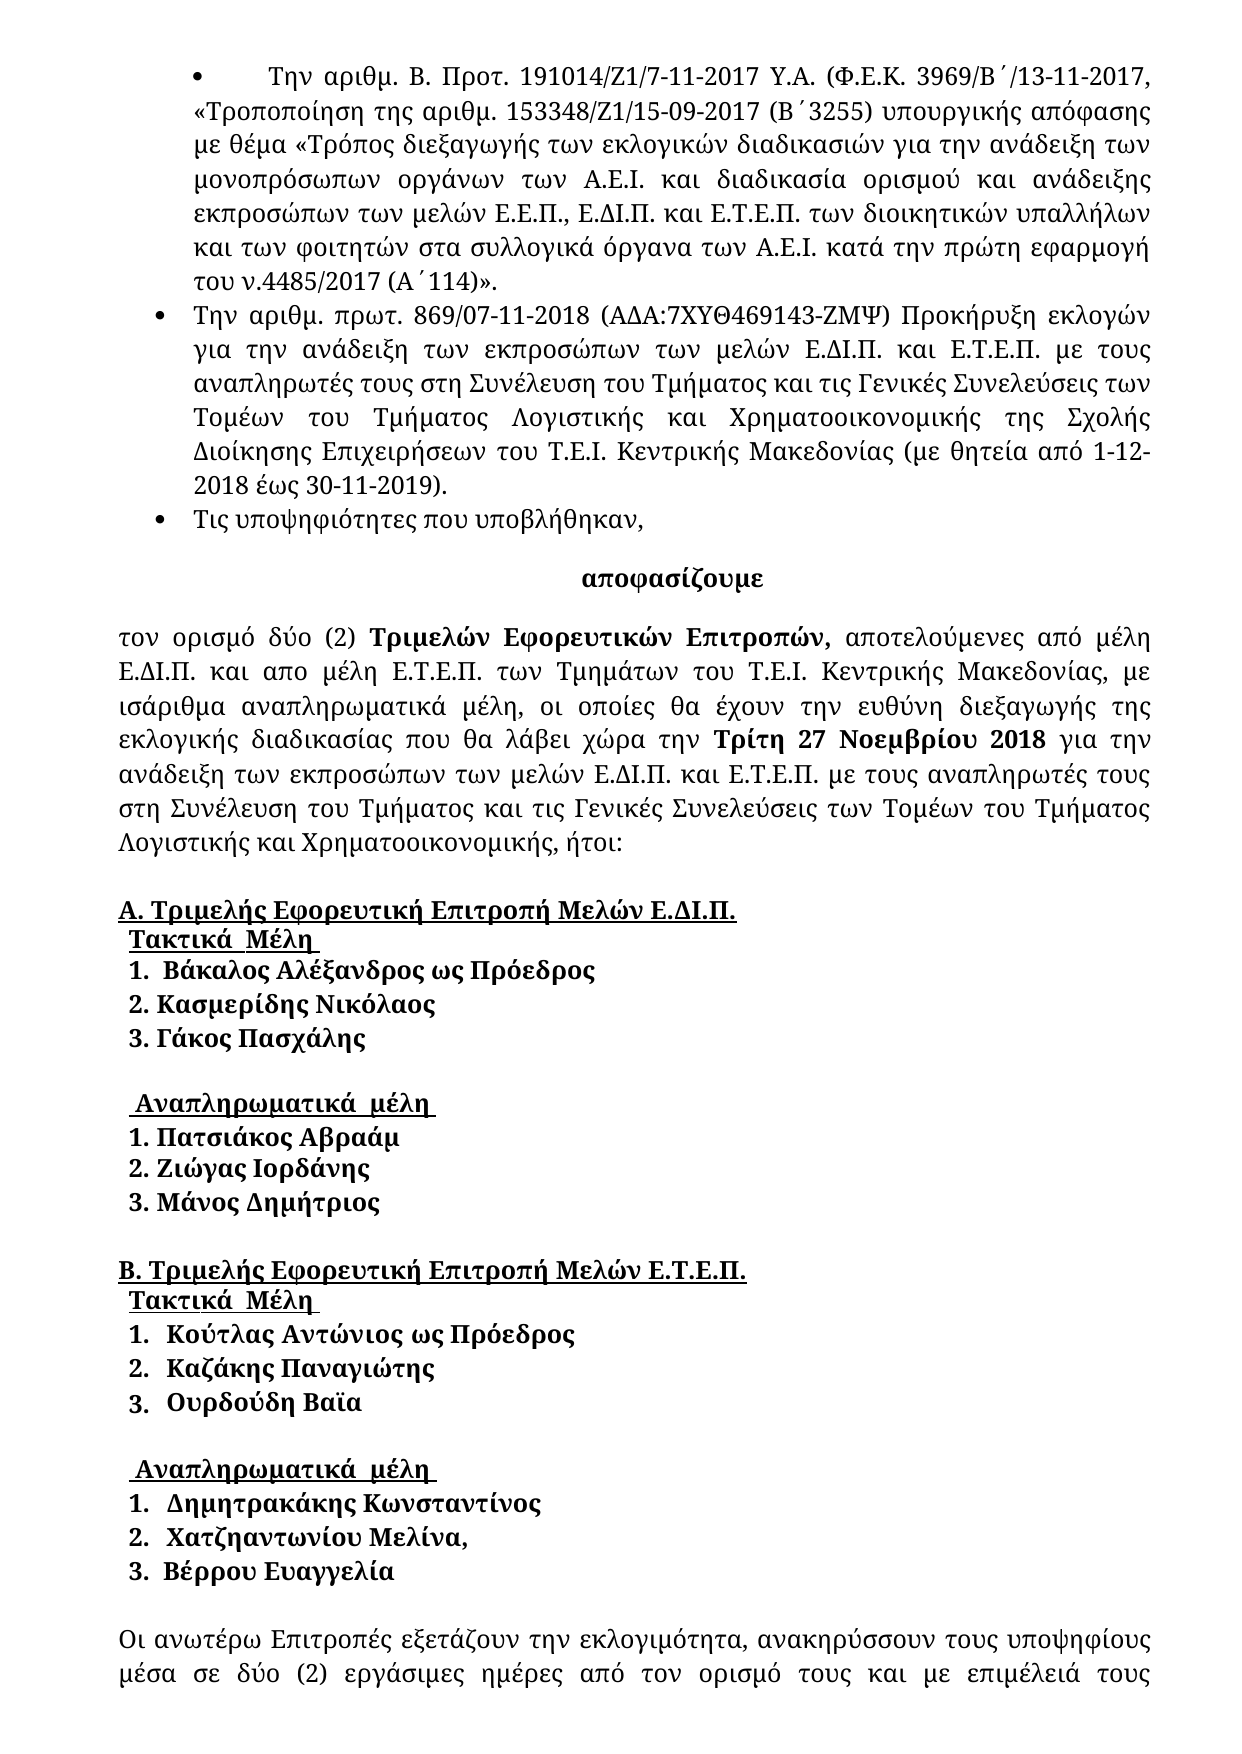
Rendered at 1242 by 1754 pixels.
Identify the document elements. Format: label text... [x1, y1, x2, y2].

list Χατζηαντωνίου Μελίνα, [128, 1519, 1152, 1554]
text 3. Βέρρου Ευαγγελία [128, 1554, 1152, 1588]
text Αναπληρωματικά μέλη [128, 1451, 1152, 1486]
list Τις υποψηφιότητες που υποβλήθηκαν, [156, 502, 1152, 536]
text τον ορισμό δύο (2) Τριμελών Εφορευτικών Επιτροπών, αποτελούμενες από μέλη Ε.ΔΙ.Π. και απο μέλη Ε.Τ.Ε.Π. των Τμημάτων του Τ.Ε.Ι. Κεντρικής Μακεδονίας, με ισάριθμα αναπληρωματικά μέλη, οι οποίες θα έχουν την ευθύνη διεξαγωγής της εκλογικής διαδικασίας που θα λάβει χώρα την Τρίτη 27 Νοεμβρίου 2018 για την ανάδειξη των εκπροσώπων των μελών Ε.ΔΙ.Π. και Ε.Τ.Ε.Π. με τους αναπληρωτές τους στη Συνέλευση του Τμήματος και τις Γενικές Συνελεύσεις των Τομέων του Τμήματος Λογιστικής και Χρηματοοικονομικής, ήτοι: [118, 620, 1152, 858]
text Τακτικά Μέλη [128, 1287, 1152, 1317]
text 2. Ζιώγας Ιορδάνης [128, 1154, 1152, 1185]
list Ουρδούδη Βαϊα [128, 1385, 1152, 1420]
list Καζάκης Παναγιώτης [128, 1351, 1152, 1385]
list Την αριθμ. πρωτ. 869/07-11-2018 (ΑΔΑ:7ΧΥΘ469143-ΖΜΨ) Προκήρυξη εκλογών για την ανάδειξη των εκπροσώπων των μελών Ε.ΔΙ.Π. και Ε.Τ.Ε.Π. με τους αναπληρωτές τους στη Συνέλευση του Τμήματος και τις Γενικές Συνελεύσεις των Τομέων του Τμήματος Λογιστικής και Χρηματοοικονομικής της Σχολής Διοίκησης Επιχειρήσεων του Τ.Ε.Ι. Κεντρικής Μακεδονίας (με θητεία από 1-12-2018 έως 30-11-2019). [156, 297, 1152, 502]
text Αναπληρωματικά μέλη [128, 1086, 1152, 1120]
text αποφασίζουμε [118, 561, 1152, 595]
text Α. Τριμελής Εφορευτική Επιτροπή Μελών Ε.ΔΙ.Π. [118, 892, 1152, 927]
text Β. Τριμελής Εφορευτική Επιτροπή Μελών Ε.Τ.Ε.Π. [118, 1253, 1152, 1287]
list Την αριθμ. Β. Προτ. 191014/Ζ1/7-11-2017 Υ.Α. (Φ.Ε.Κ. 3969/Β΄/13-11-2017, «Τροποποίηση της αριθμ. 153348/Ζ1/15-09-2017 (Β΄3255) υπουργικής απόφασης με θέμα «Τρόπος διεξαγωγής των εκλογικών διαδικασιών για την ανάδειξη των μονοπρόσωπων οργάνων των Α.Ε.Ι. και διαδικασία ορισμού και ανάδειξης εκπροσώπων των μελών Ε.Ε.Π., Ε.ΔΙ.Π. και Ε.Τ.Ε.Π. των διοικητικών υπαλλήλων και των φοιτητών στα συλλογικά όργανα των Α.Ε.Ι. κατά την πρώτη εφαρμογή του ν.4485/2017 (Α΄114)». [193, 59, 1152, 297]
list Δημητρακάκης Κωνσταντίνος [128, 1486, 1152, 1519]
list Κούτλας Αντώνιος ως Πρόεδρος [128, 1317, 1152, 1351]
text 1. Βάκαλος Αλέξανδρος ως Πρόεδρος [128, 956, 1152, 987]
text Τακτικά Μέλη [128, 927, 1152, 956]
text 1. Πατσιάκος Αβραάμ [128, 1120, 1152, 1154]
text 3. Γάκος Πασχάλης [128, 1021, 1152, 1055]
text 2. Κασμερίδης Νικόλαος [128, 987, 1152, 1021]
text 3. Μάνος Δημήτριος [128, 1185, 1152, 1219]
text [118, 1622, 1152, 1690]
